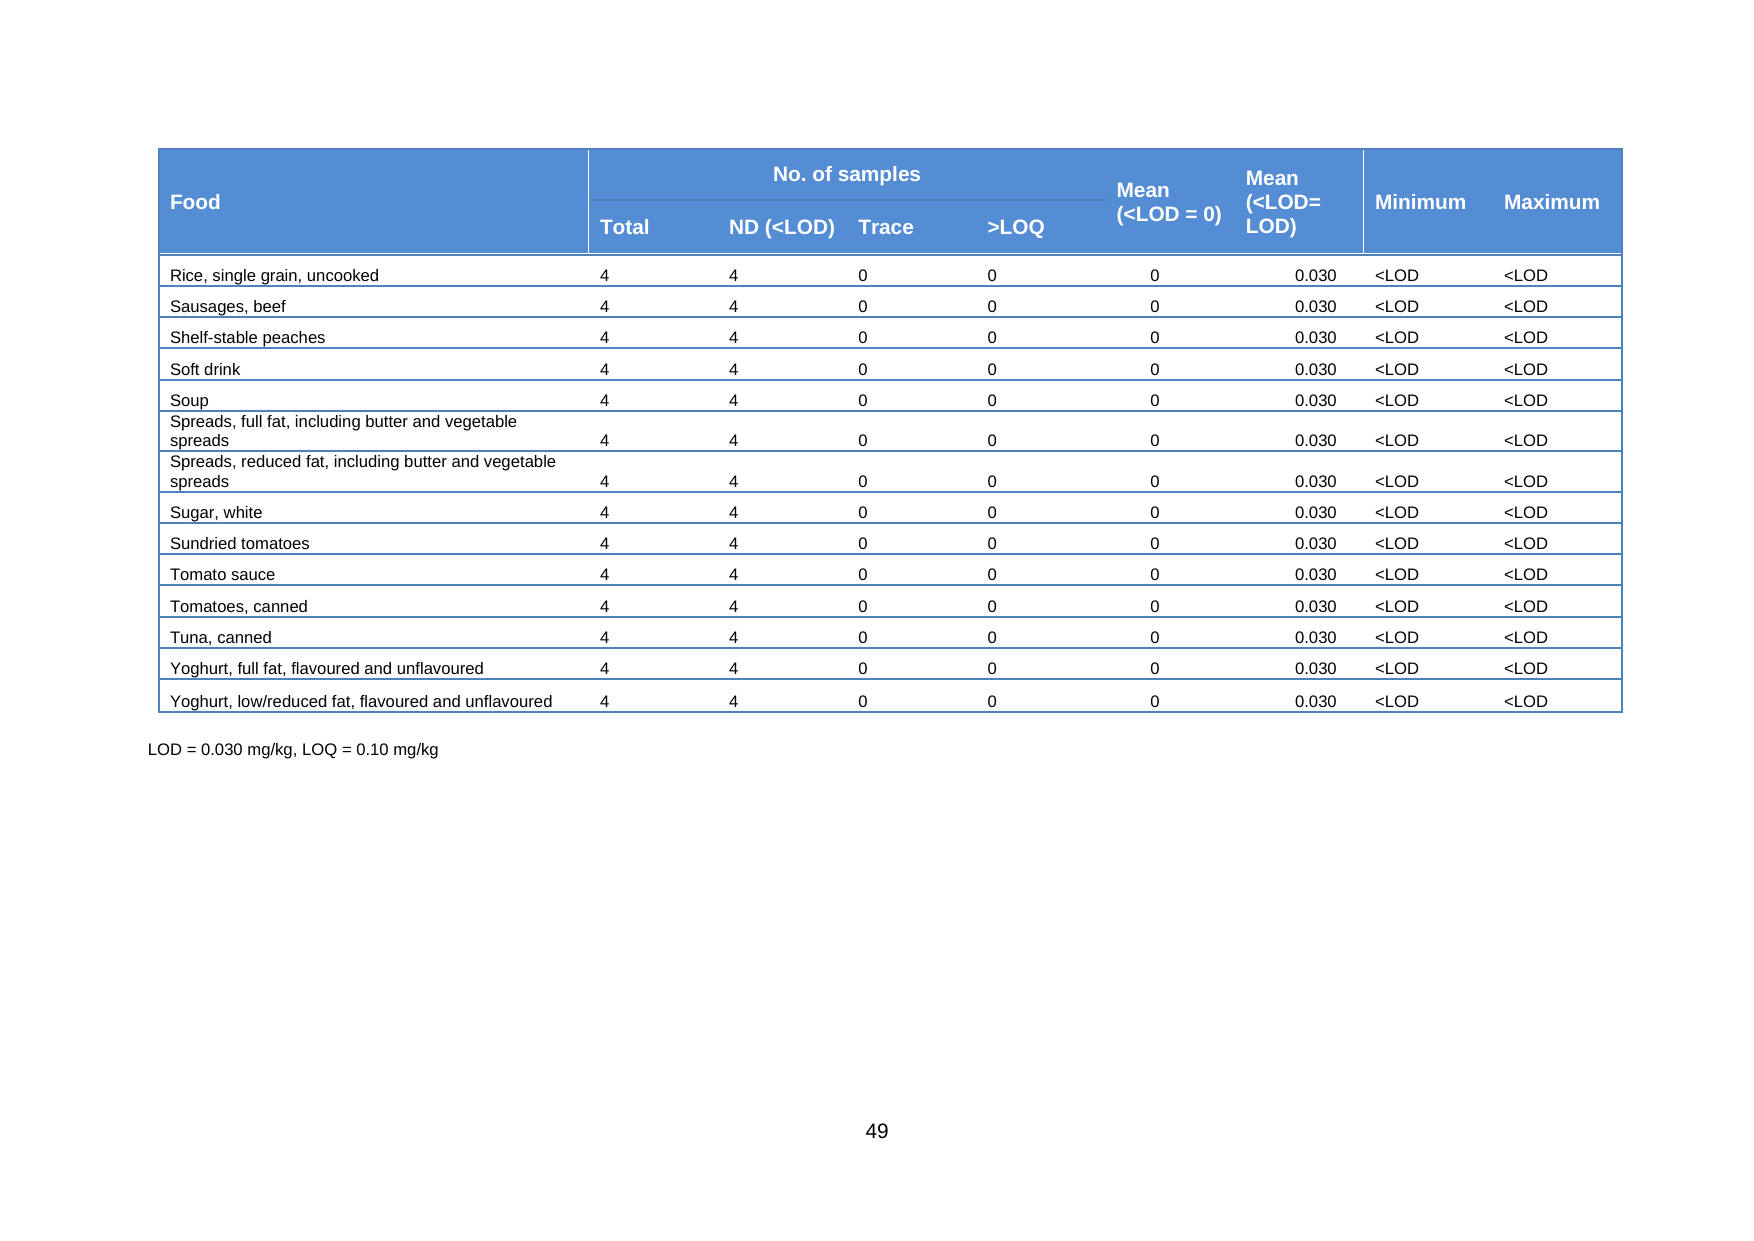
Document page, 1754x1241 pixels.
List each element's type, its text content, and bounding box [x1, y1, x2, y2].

table_header Mean (<LOD = 0) [1105, 150, 1234, 253]
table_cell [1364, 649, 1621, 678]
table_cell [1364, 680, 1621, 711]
table_header Maximum [1493, 150, 1621, 253]
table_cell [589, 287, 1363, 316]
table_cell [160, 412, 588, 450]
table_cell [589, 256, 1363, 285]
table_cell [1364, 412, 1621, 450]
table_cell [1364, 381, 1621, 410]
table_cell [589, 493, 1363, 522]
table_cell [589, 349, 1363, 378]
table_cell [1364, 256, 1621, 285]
text LOD = 0.030 mg/kg, LOQ = 0.10 mg/kg [148, 739, 1606, 758]
table_cell >LOQ [976, 201, 1105, 253]
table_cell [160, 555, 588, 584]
table_header Mean (<LOD= LOD) [1234, 150, 1363, 253]
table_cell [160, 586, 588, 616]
table_cell Trace [847, 201, 976, 253]
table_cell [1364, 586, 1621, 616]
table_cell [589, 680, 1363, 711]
table_header Food [160, 150, 588, 253]
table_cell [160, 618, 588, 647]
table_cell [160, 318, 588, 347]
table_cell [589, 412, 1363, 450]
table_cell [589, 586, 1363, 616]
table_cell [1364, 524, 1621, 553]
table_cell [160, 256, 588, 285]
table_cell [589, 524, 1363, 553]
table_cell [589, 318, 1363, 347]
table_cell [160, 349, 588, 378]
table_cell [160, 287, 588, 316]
table_cell Total [589, 201, 718, 253]
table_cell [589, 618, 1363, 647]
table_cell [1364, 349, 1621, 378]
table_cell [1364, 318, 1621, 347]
table_header No. of samples [589, 150, 1105, 199]
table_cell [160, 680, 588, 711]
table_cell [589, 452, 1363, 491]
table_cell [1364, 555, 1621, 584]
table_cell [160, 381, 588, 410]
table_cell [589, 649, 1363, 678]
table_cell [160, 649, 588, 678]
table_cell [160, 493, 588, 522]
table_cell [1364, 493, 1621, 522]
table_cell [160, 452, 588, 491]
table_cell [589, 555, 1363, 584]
table_header Minimum [1364, 150, 1493, 253]
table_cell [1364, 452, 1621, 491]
table_cell ND (<LOD) [718, 201, 847, 253]
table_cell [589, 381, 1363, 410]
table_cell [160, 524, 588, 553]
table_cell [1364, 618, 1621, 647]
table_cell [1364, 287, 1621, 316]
